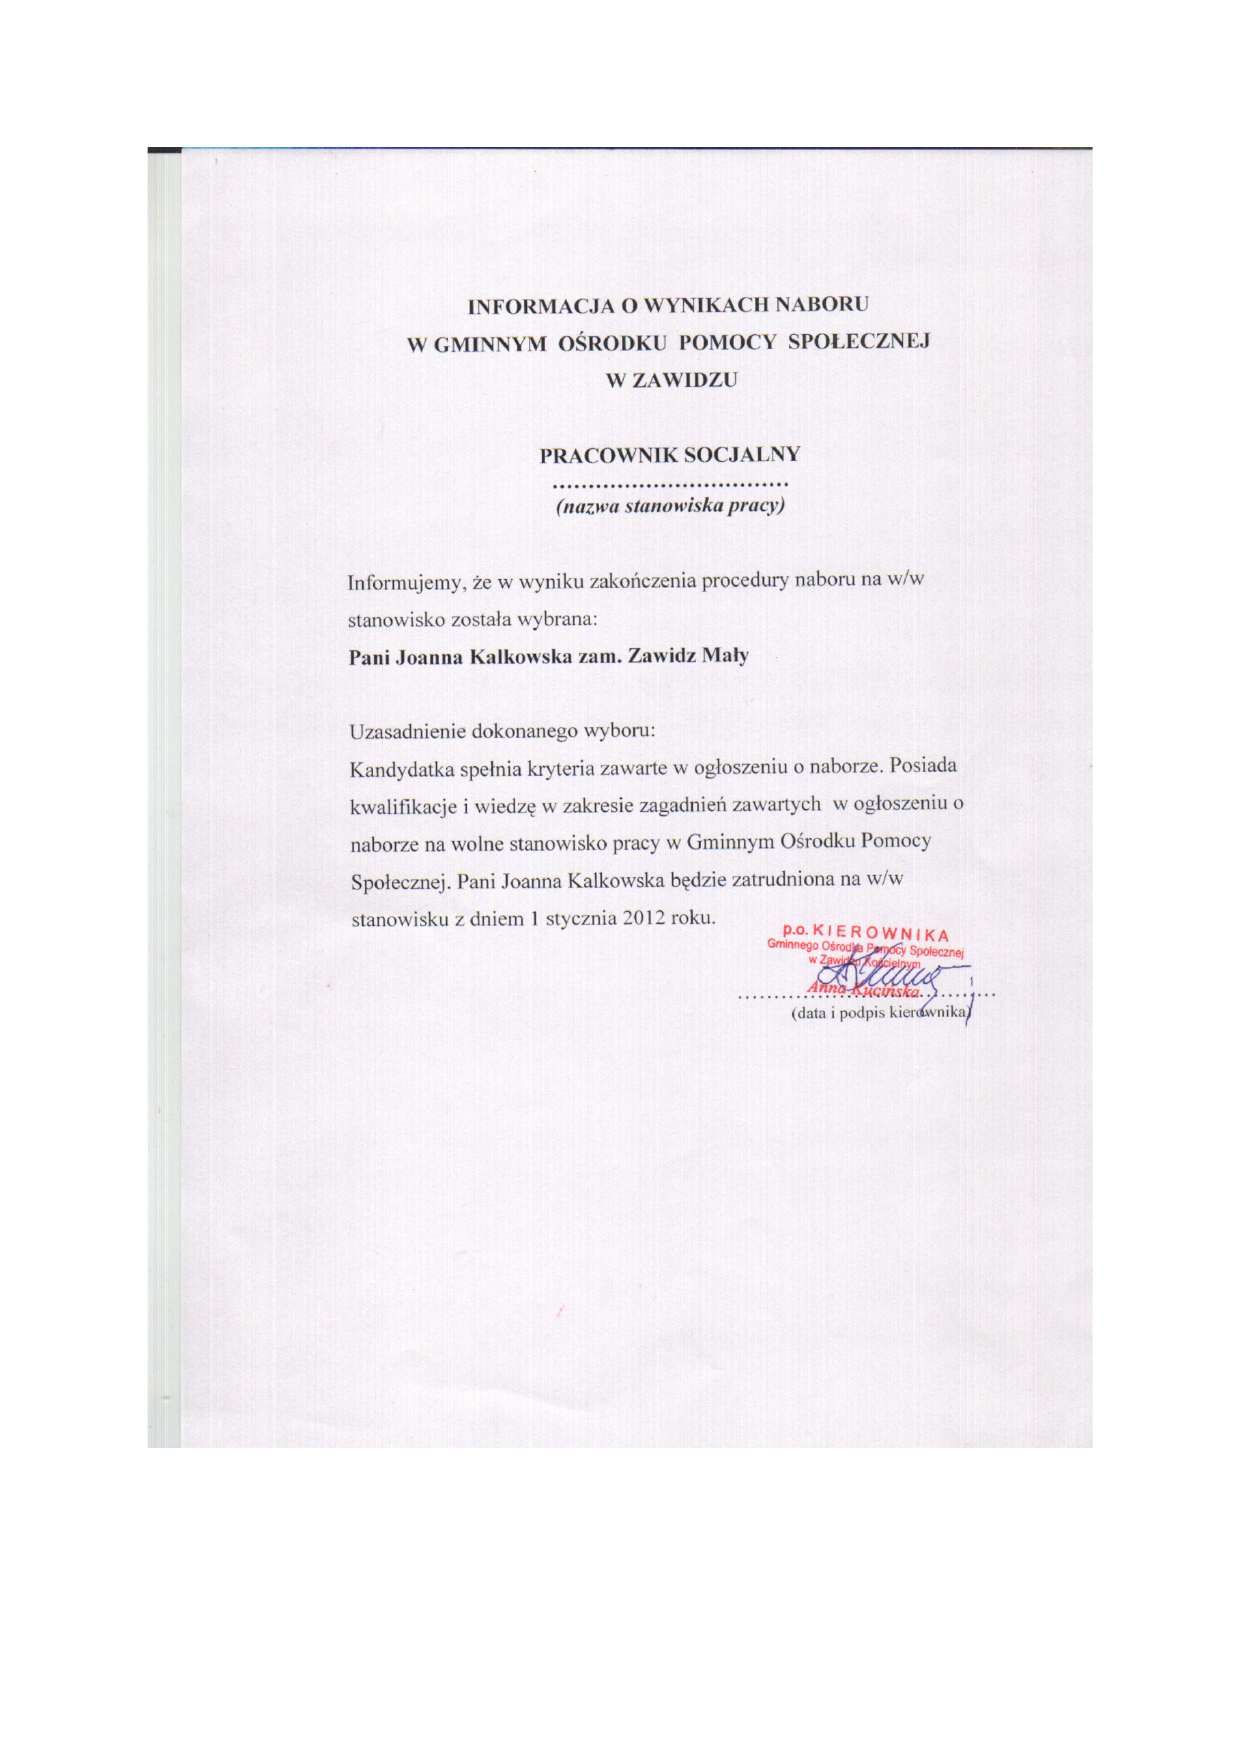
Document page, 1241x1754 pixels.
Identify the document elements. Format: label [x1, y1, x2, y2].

picture [147, 147, 1093, 1448]
